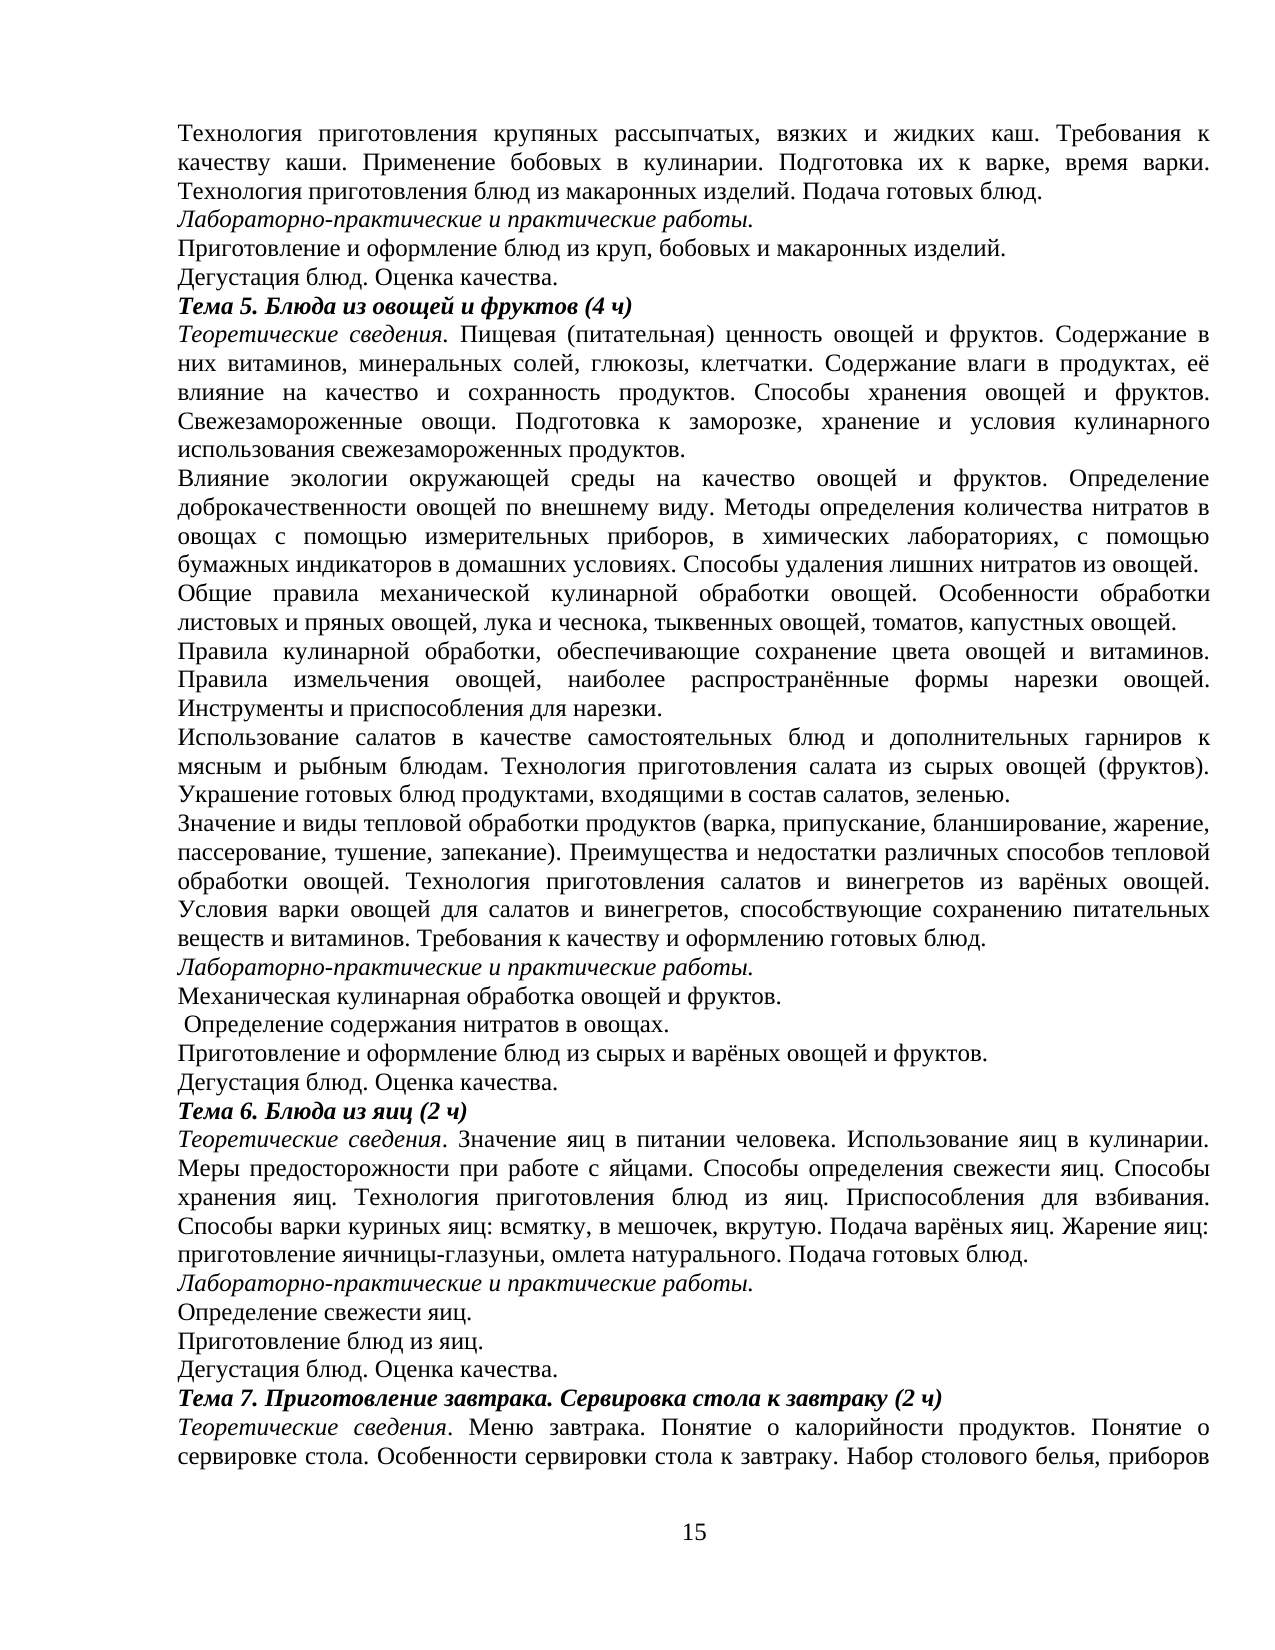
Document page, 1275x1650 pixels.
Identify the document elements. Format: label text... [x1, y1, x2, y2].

text Правила кулинарной обработки, обеспечивающие сохранение цвета овощей и витаминов. Правила измельчения овощей, наиболее распространённые формы нарезки овощей. Инструменты и приспособления для нарезки. [177, 636, 1211, 722]
text Лабораторно-практические и практические работы. [177, 204, 1211, 233]
text Лабораторно-практические и практические работы. [177, 952, 1211, 981]
text Определение свежести яиц. [177, 1297, 1211, 1326]
text Определение содержания нитратов в овощах. [177, 1009, 1211, 1038]
text Тема 5. Блюда из овощей и фруктов (4 ч) [177, 291, 1211, 319]
text Дегустация блюд. Оценка качества. [177, 1067, 1211, 1096]
text Использование салатов в качестве самостоятельных блюд и дополнительных гарниров к мясным и рыбным блюдам. Технология приготовления салата из сырых овощей (фруктов). Украшение готовых блюд продуктами, входящими в состав салатов, зеленью. [177, 722, 1211, 808]
text Общие правила механической кулинарной обработки овощей. Особенности обработки листовых и пряных овощей, лука и чеснока, тыквенных овощей, томатов, капустных овощей. [177, 578, 1211, 636]
text Механическая кулинарная обработка овощей и фруктов. [177, 981, 1211, 1009]
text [177, 118, 1211, 204]
text Приготовление и оформление блюд из сырых и варёных овощей и фруктов. [177, 1038, 1211, 1067]
text Тема 6. Блюда из яиц (2 ч) [177, 1096, 1211, 1124]
text Дегустация блюд. Оценка качества. [177, 262, 1211, 291]
text Теоретические сведения. Пищевая (питательная) ценность овощей и фруктов. Содержание в них витаминов, минеральных солей, глюкозы, клетчатки. Содержание влаги в продуктах, её влияние на качество и сохранность продуктов. Способы хранения овощей и фруктов. Свежезамороженные овощи. Подготовка к заморозке, хранение и условия кулинарного использования свежезамороженных продуктов. [177, 319, 1211, 463]
text Теоретические сведения. Значение яиц в питании человека. Использование яиц в кулинарии. Меры предосторожности при работе с яйцами. Способы определения свежести яиц. Способы хранения яиц. Технология приготовления блюд из яиц. Приспособления для взбивания. Способы варки куриных яиц: всмятку, в мешочек, вкрутую. Подача варёных яиц. Жарение яиц: приготовление яичницы-глазуньи, омлета натурального. Подача готовых блюд. [177, 1124, 1211, 1268]
text Приготовление и оформление блюд из круп, бобовых и макаронных изделий. [177, 233, 1211, 262]
text Приготовление блюд из яиц. [177, 1326, 1211, 1354]
text Влияние экологии окружающей среды на качество овощей и фруктов. Определение доброкачественности овощей по внешнему виду. Методы определения количества нитратов в овощах с помощью измерительных приборов, в химических лабораториях, с помощью бумажных индикаторов в домашних условиях. Способы удаления лишних нитратов из овощей. [177, 463, 1211, 578]
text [177, 1412, 1211, 1469]
text Дегустация блюд. Оценка качества. [177, 1354, 1211, 1383]
text Лабораторно-практические и практические работы. [177, 1268, 1211, 1297]
text Значение и виды тепловой обработки продуктов (варка, припускание, бланширование, жарение, пассерование, тушение, запекание). Преимущества и недостатки различных способов тепловой обработки овощей. Технология приготовления салатов и винегретов из варёных овощей. Условия варки овощей для салатов и винегретов, способствующие сохранению питательных веществ и витаминов. Требования к качеству и оформлению готовых блюд. [177, 808, 1211, 952]
text Тема 7. Приготовление завтрака. Сервировка стола к завтраку (2 ч) [177, 1383, 1211, 1412]
